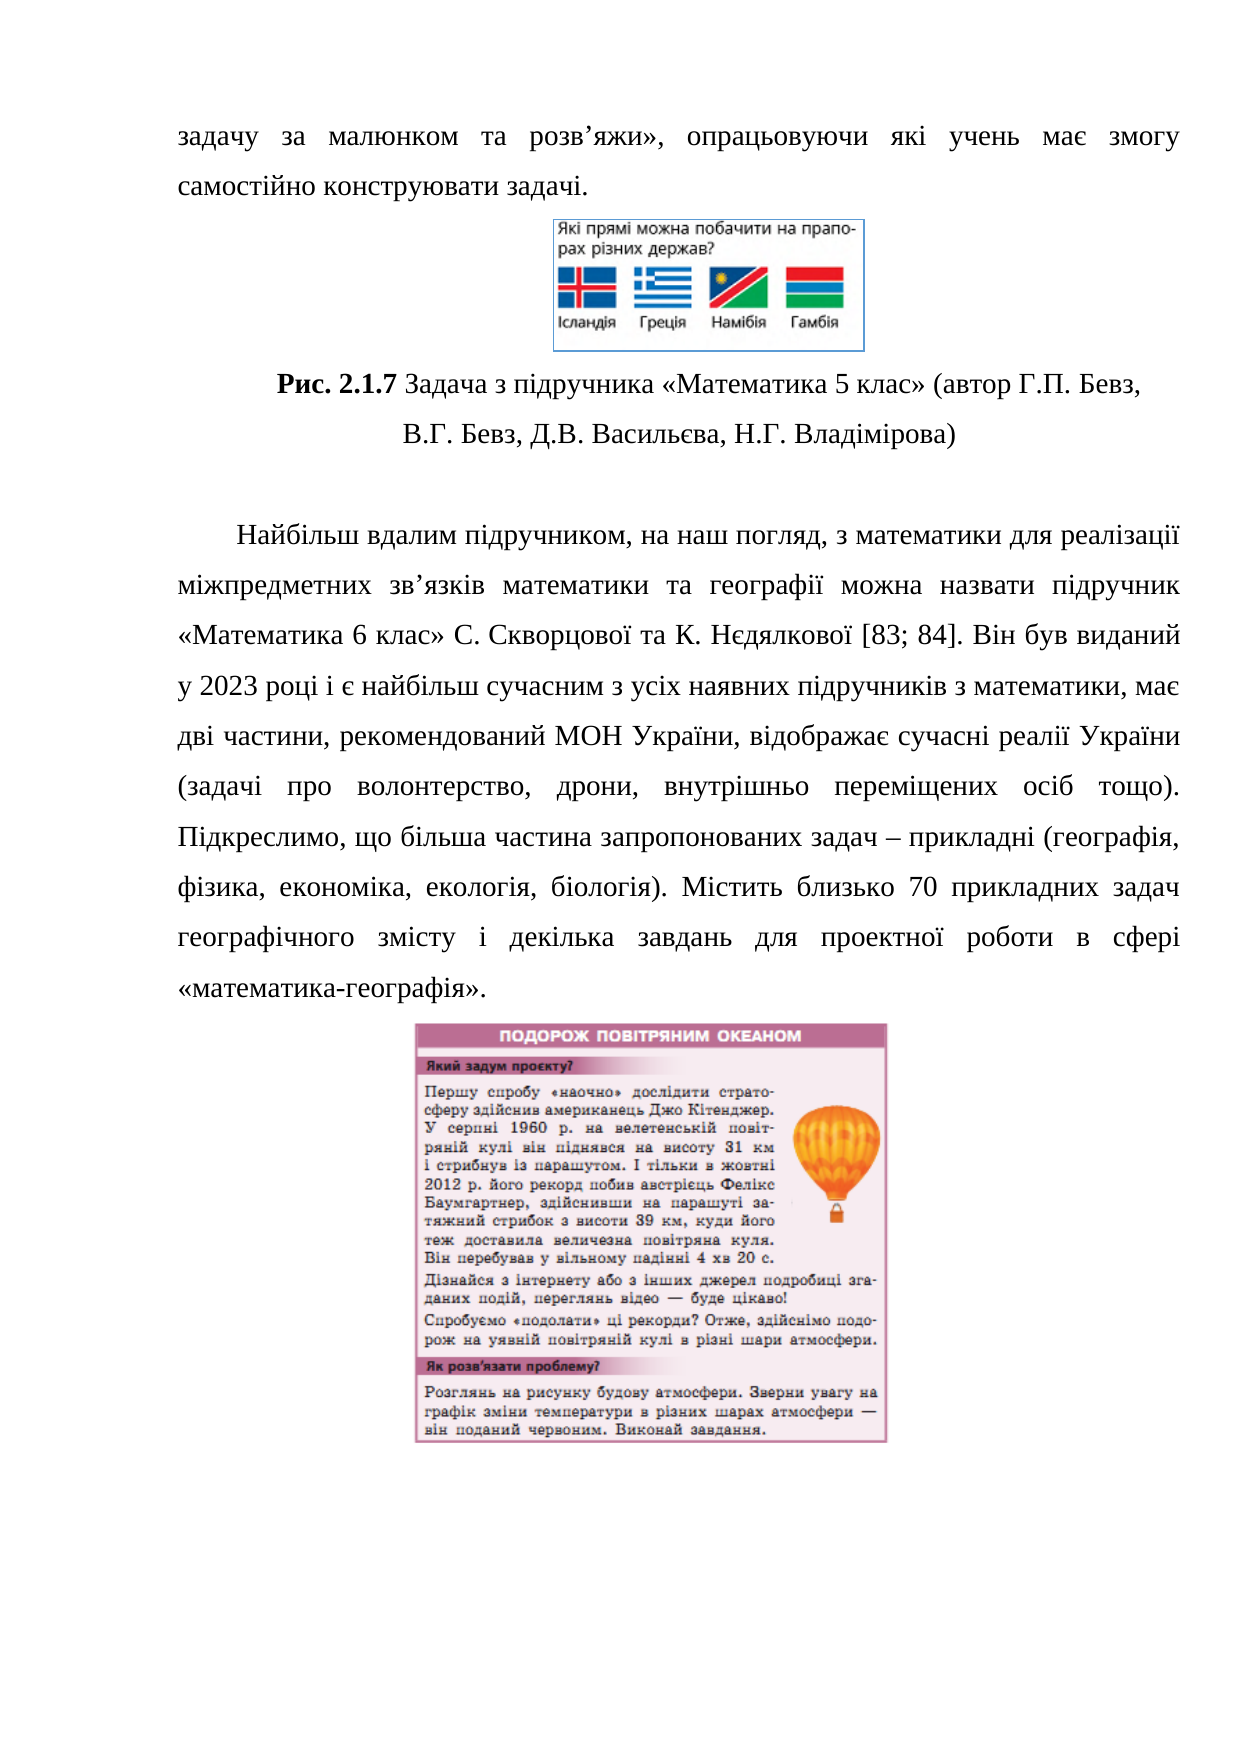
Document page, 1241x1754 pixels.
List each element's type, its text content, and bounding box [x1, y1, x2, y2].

text Рис. 2.1.7 Задача з підручника «Математика 5 клас» (автор Г.П. Бевз, В.Г. Бевз, Д.В. Васильєва, Н.Г. Владімірова) [177, 366, 1181, 450]
text Найбільш вдалим підручником, на наш погляд, з математики для реалізації міжпредметних зв’язків математики та географії можна назвати підручник «Математика 6 клас» С. Скворцової та К. Нєдялкової [83; 84]. Він був виданий у 2023 році і є найбільш сучасним з усіх наявних підручників з математики, має дві частини, рекомендований МОН України, відображає сучасні реалії України (задачі про волонтерство, дрони, внутрішньо переміщених осіб тощо). Підкреслимо, що більша частина запропонованих задач – прикладні (географія, фізика, економіка, екологія, біологія). Містить близько 70 прикладних задач географічного змісту і декілька завдань для проектної роботи в сфері «математика-географія». [177, 517, 1181, 1003]
picture [410, 1020, 890, 1444]
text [177, 118, 1181, 202]
picture [554, 220, 863, 350]
